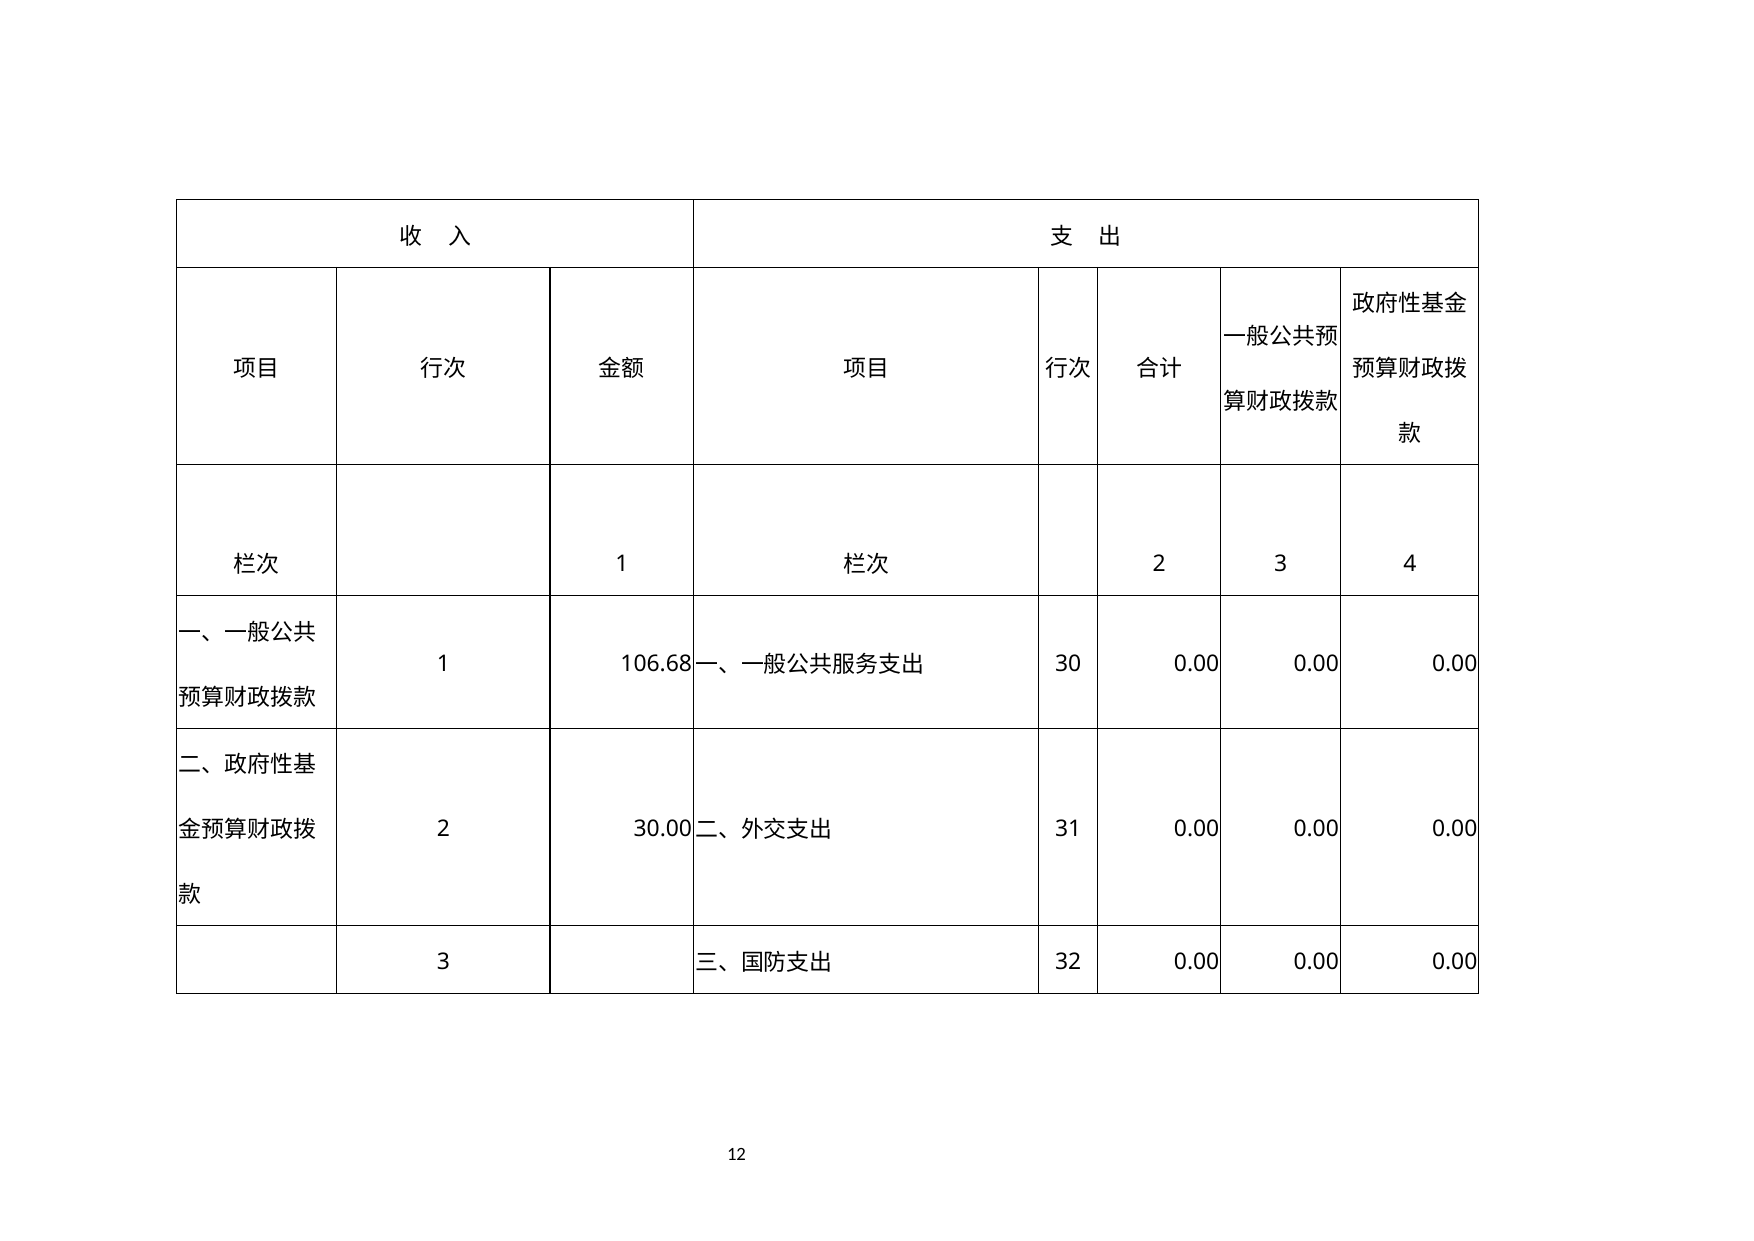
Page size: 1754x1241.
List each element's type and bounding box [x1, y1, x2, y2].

table_header [150, 198, 1607, 994]
